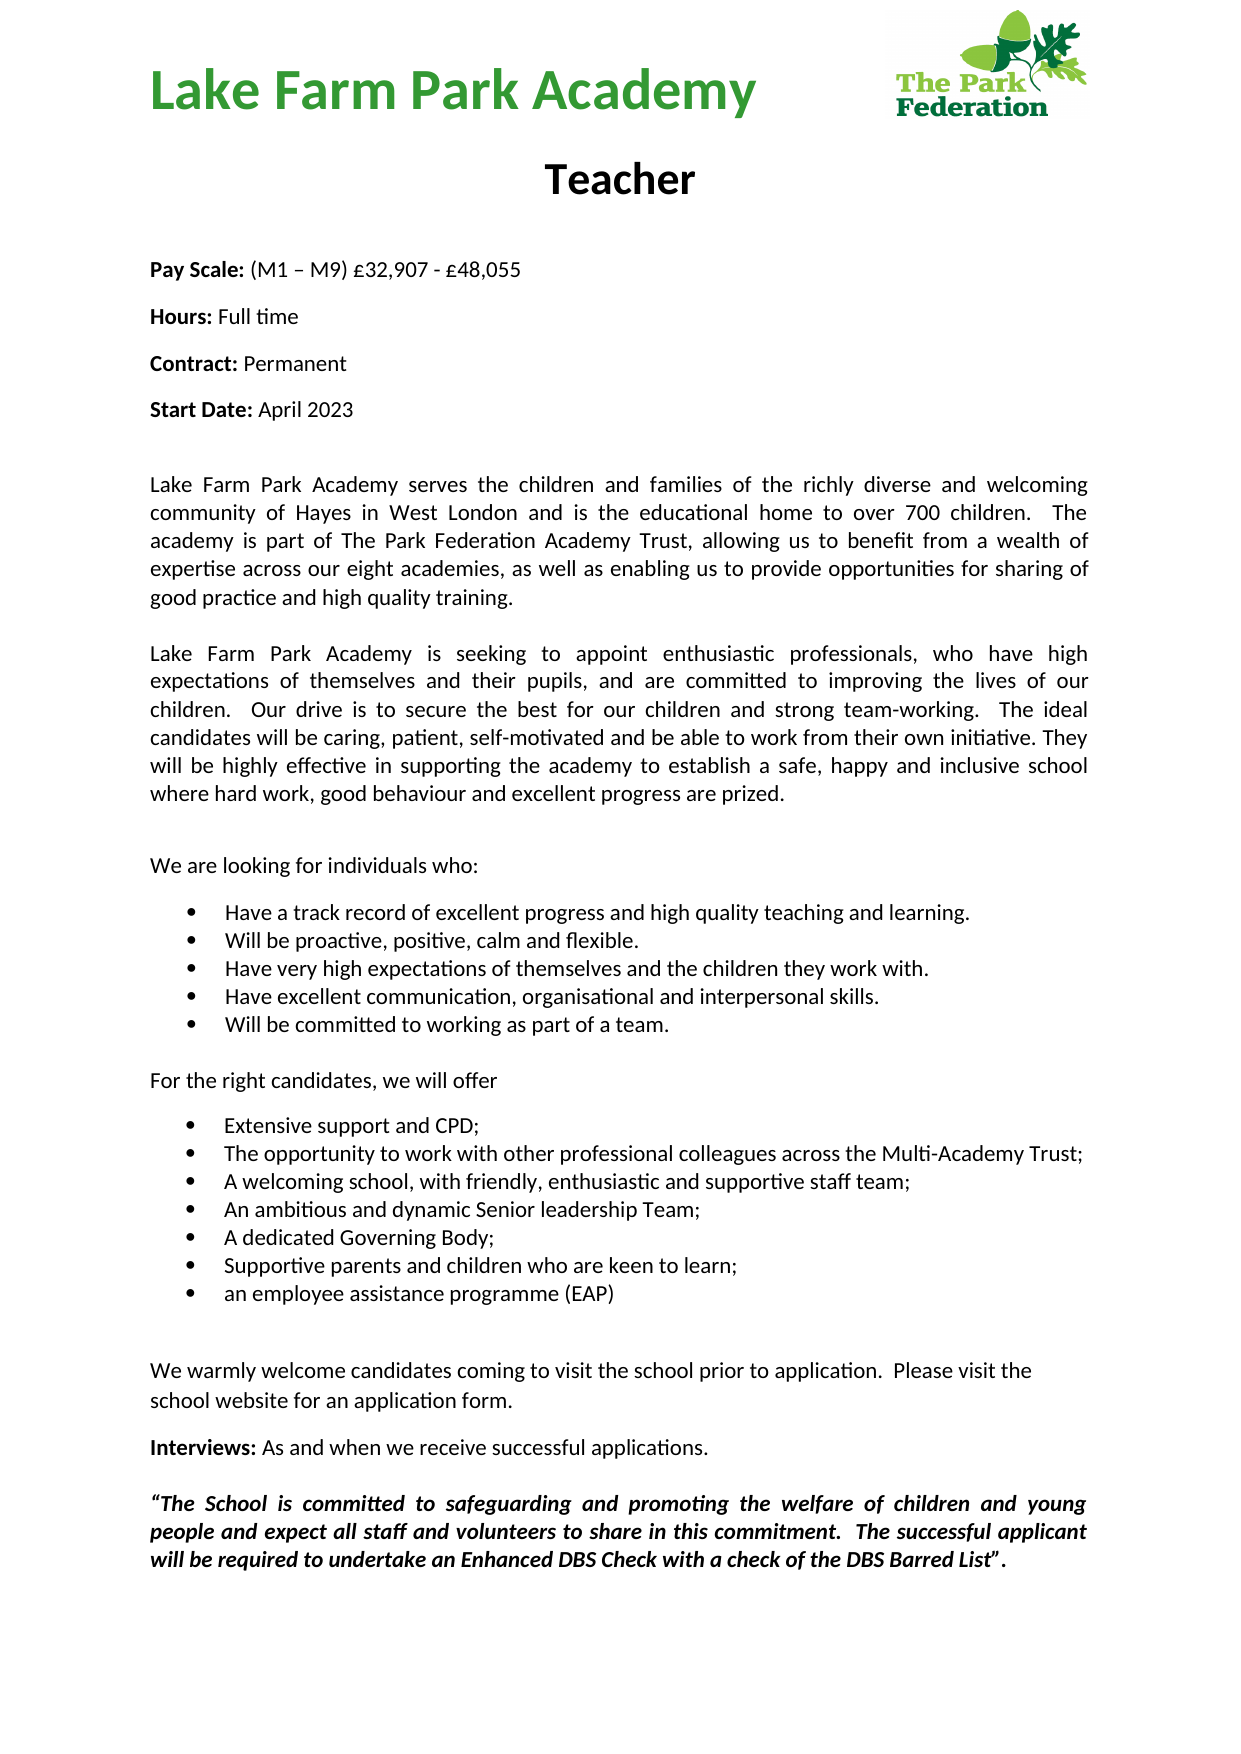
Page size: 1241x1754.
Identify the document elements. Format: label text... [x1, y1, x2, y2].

text Interviews: As and when we receive successful applications. [150, 1433, 1090, 1461]
list Will be committed to working as part of a team. [187, 1010, 1090, 1038]
text For the right candidates, we will offer [150, 1066, 1090, 1094]
list an employee assistance programme (EAP) [186, 1279, 1090, 1307]
list Have excellent communication, organisational and interpersonal skills. [187, 982, 1090, 1010]
picture [885, 10, 1091, 119]
list The opportunity to work with other professional colleagues across the Multi-Academy Trust; [186, 1139, 1090, 1167]
text Start Date: April 2023 [150, 396, 1090, 424]
list Have very high expectations of themselves and the children they work with. [187, 954, 1090, 982]
list Will be proactive, positive, calm and flexible. [187, 926, 1090, 954]
text Hours: Full time [150, 302, 1090, 330]
list A dedicated Governing Body; [186, 1223, 1090, 1251]
text Pay Scale: (M1 – M9) £32,907 - £48,055 [150, 255, 1090, 283]
text Lake Farm Park Academy serves the children and families of the richly diverse and welcoming community of Hayes in West London and is the educational home to over 700 children. The academy is part of The Park Federation Academy Trust, allowing us to benefit from a wealth of expertise across our eight academies, as well as enabling us to provide opportunities for sharing of good practice and high quality training. [150, 471, 1090, 611]
text We warmly welcome candidates coming to visit the school prior to application. Please visit the school website for an application form. [150, 1356, 1090, 1414]
list Supportive parents and children who are keen to learn; [186, 1251, 1090, 1279]
text Contract: Permanent [150, 349, 1090, 377]
text Teacher [150, 150, 1090, 206]
list Have a track record of excellent progress and high quality teaching and learning. [187, 898, 1090, 926]
list An ambitious and dynamic Senior leadership Team; [186, 1195, 1090, 1223]
list Extensive support and CPD; [186, 1111, 1090, 1139]
text We are looking for individuals who: [150, 851, 1090, 879]
text Lake Farm Park Academy is seeking to appoint enthusiastic professionals, who have high expectations of themselves and their pupils, and are committed to improving the lives of our children. Our drive is to secure the best for our children and strong team-working. The ideal candidates will be caring, patient, self-motivated and be able to work from their own initiative. They will be highly effective in supporting the academy to establish a safe, happy and inclusive school where hard work, good behaviour and excellent progress are prized. [150, 639, 1090, 807]
list A welcoming school, with friendly, enthusiastic and supportive staff team; [186, 1167, 1090, 1195]
text “The School is committed to safeguarding and promoting the welfare of children and young people and expect all staff and volunteers to share in this commitment. The successful applicant will be required to undertake an Enhanced DBS Check with a check of the DBS Barred List”. [150, 1489, 1090, 1573]
